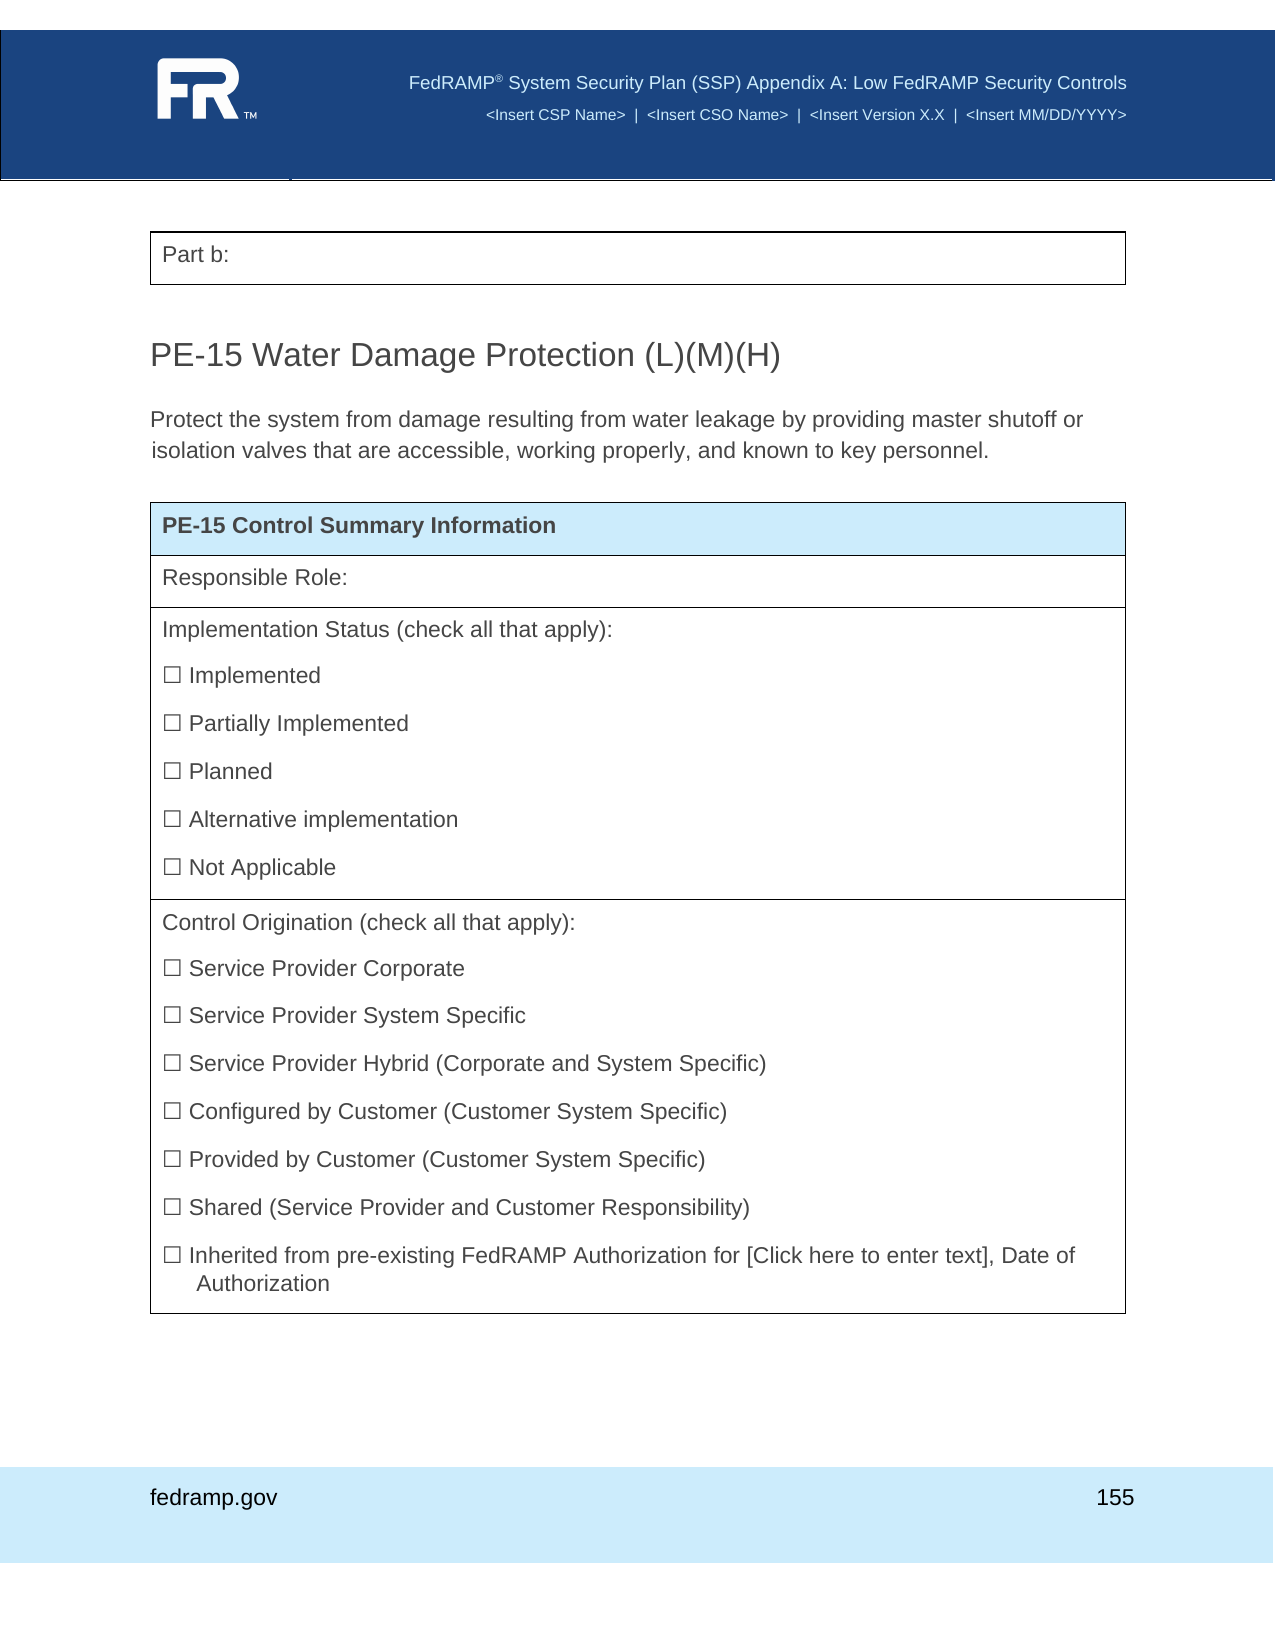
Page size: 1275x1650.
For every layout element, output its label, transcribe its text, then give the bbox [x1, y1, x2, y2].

table_cell Part b: [151, 233, 1125, 284]
picture [157, 58, 257, 119]
text Protect the system from damage resulting from water leakage by providing master shutoff or isolation valves that are accessible, working properly, and known to key personnel. [150, 406, 1125, 464]
subtitle PE-15 Water Damage Protection (L)(M)(H) [150, 335, 1125, 373]
table_header PE-15 Control Summary Information [151, 503, 1125, 555]
table_cell Responsible Role: [151, 556, 1125, 607]
table_cell Implementation Status (check all that apply): Implemented Partially Implemented Planned Alternative implementation Not Applicable [151, 608, 1125, 899]
table_cell Control Origination (check all that apply): Service Provider Corporate Service Provider System Specific Service Provider Hybrid (Corporate and System Specific) Configured by Customer (Customer System Specific) Provided by Customer (Customer System Specific) Shared (Service Provider and Customer Responsibility) Inherited from pre-existing FedRAMP Authorization for [Click here to enter text], Date of Authorization [151, 900, 1125, 1313]
